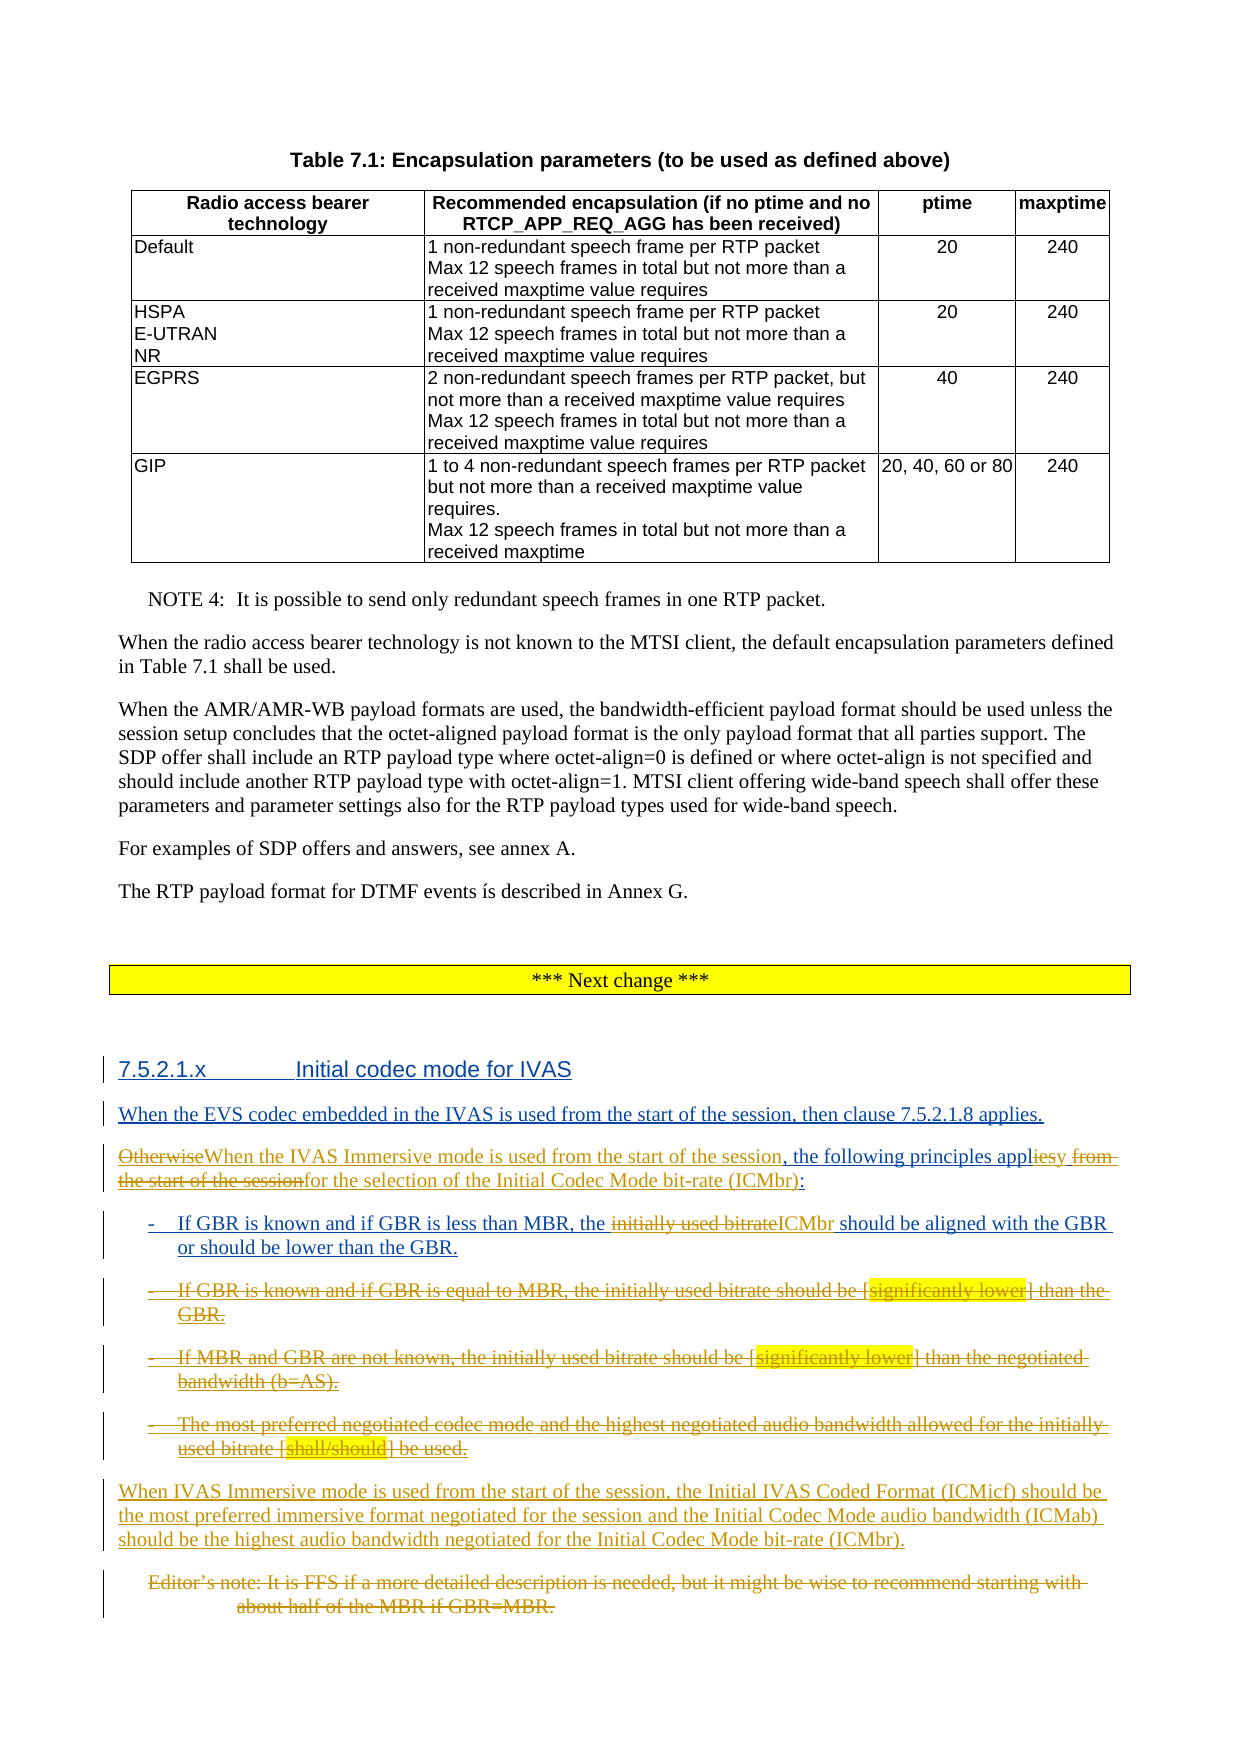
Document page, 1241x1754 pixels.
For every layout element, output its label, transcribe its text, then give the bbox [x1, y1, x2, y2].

table_cell EGPRS [132, 367, 424, 453]
text Table 7.1: Encapsulation parameters (to be used as defined above) [118, 148, 1122, 172]
table_cell Default [132, 236, 424, 300]
table_header maxptime [1016, 191, 1109, 234]
table_cell 240 [1016, 236, 1109, 300]
table_cell 20 [879, 301, 1015, 366]
text For examples of SDP offers and answers, see annex A. [118, 836, 1122, 860]
table_cell 240 [1016, 454, 1109, 562]
table_cell 240 [1016, 301, 1109, 366]
table_cell 1 non-redundant speech frame per RTP packet Max 12 speech frames in total but not more than a received maxptime value requires [425, 236, 878, 300]
table_cell 20 [879, 236, 1015, 300]
table_cell HSPA E-UTRAN NR [132, 301, 424, 366]
table_cell 40 [879, 367, 1015, 453]
text *** Next change *** [110, 966, 1130, 994]
table_cell GIP [132, 454, 424, 562]
table_cell 2 non-redundant speech frames per RTP packet, but not more than a received maxptime value requires Max 12 speech frames in total but not more than a received maxptime value requires [425, 367, 878, 453]
text When the AMR/AMR-WB payload formats are used, the bandwidth-efficient payload format should be used unless the session setup concludes that the octet-aligned payload format is the only payload format that all parties support. The SDP offer shall include an RTP payload type where octet-align=0 is defined or where octet-align is not specified and should include another RTP payload type with octet-align=1. MTSI client offering wide-band speech shall offer these parameters and parameter settings also for the RTP payload types used for wide-band speech. [118, 697, 1122, 817]
table_cell 1 non-redundant speech frame per RTP packet Max 12 speech frames in total but not more than a received maxptime value requires [425, 301, 878, 366]
table_cell 1 to 4 non-redundant speech frames per RTP packet but not more than a received maxptime value requires. Max 12 speech frames in total but not more than a received maxptime [425, 454, 878, 562]
table_cell 20, 40, 60 or 80 [879, 454, 1015, 562]
table_header Recommended encapsulation (if no ptime and no RTCP_APP_REQ_AGG has been received) [425, 191, 878, 234]
table_header Radio access bearer technology [132, 191, 424, 234]
text The RTP payload format for DTMF events ís described in Annex G. [118, 879, 1122, 903]
table_cell 240 [1016, 367, 1109, 453]
text NOTE 4: It is possible to send only redundant speech frames in one RTP packet. [148, 587, 1122, 611]
text When the radio access bearer technology is not known to the MTSI client, the default encapsulation parameters defined in Table 7.1 shall be used. [118, 630, 1122, 678]
table_header ptime [879, 191, 1015, 234]
